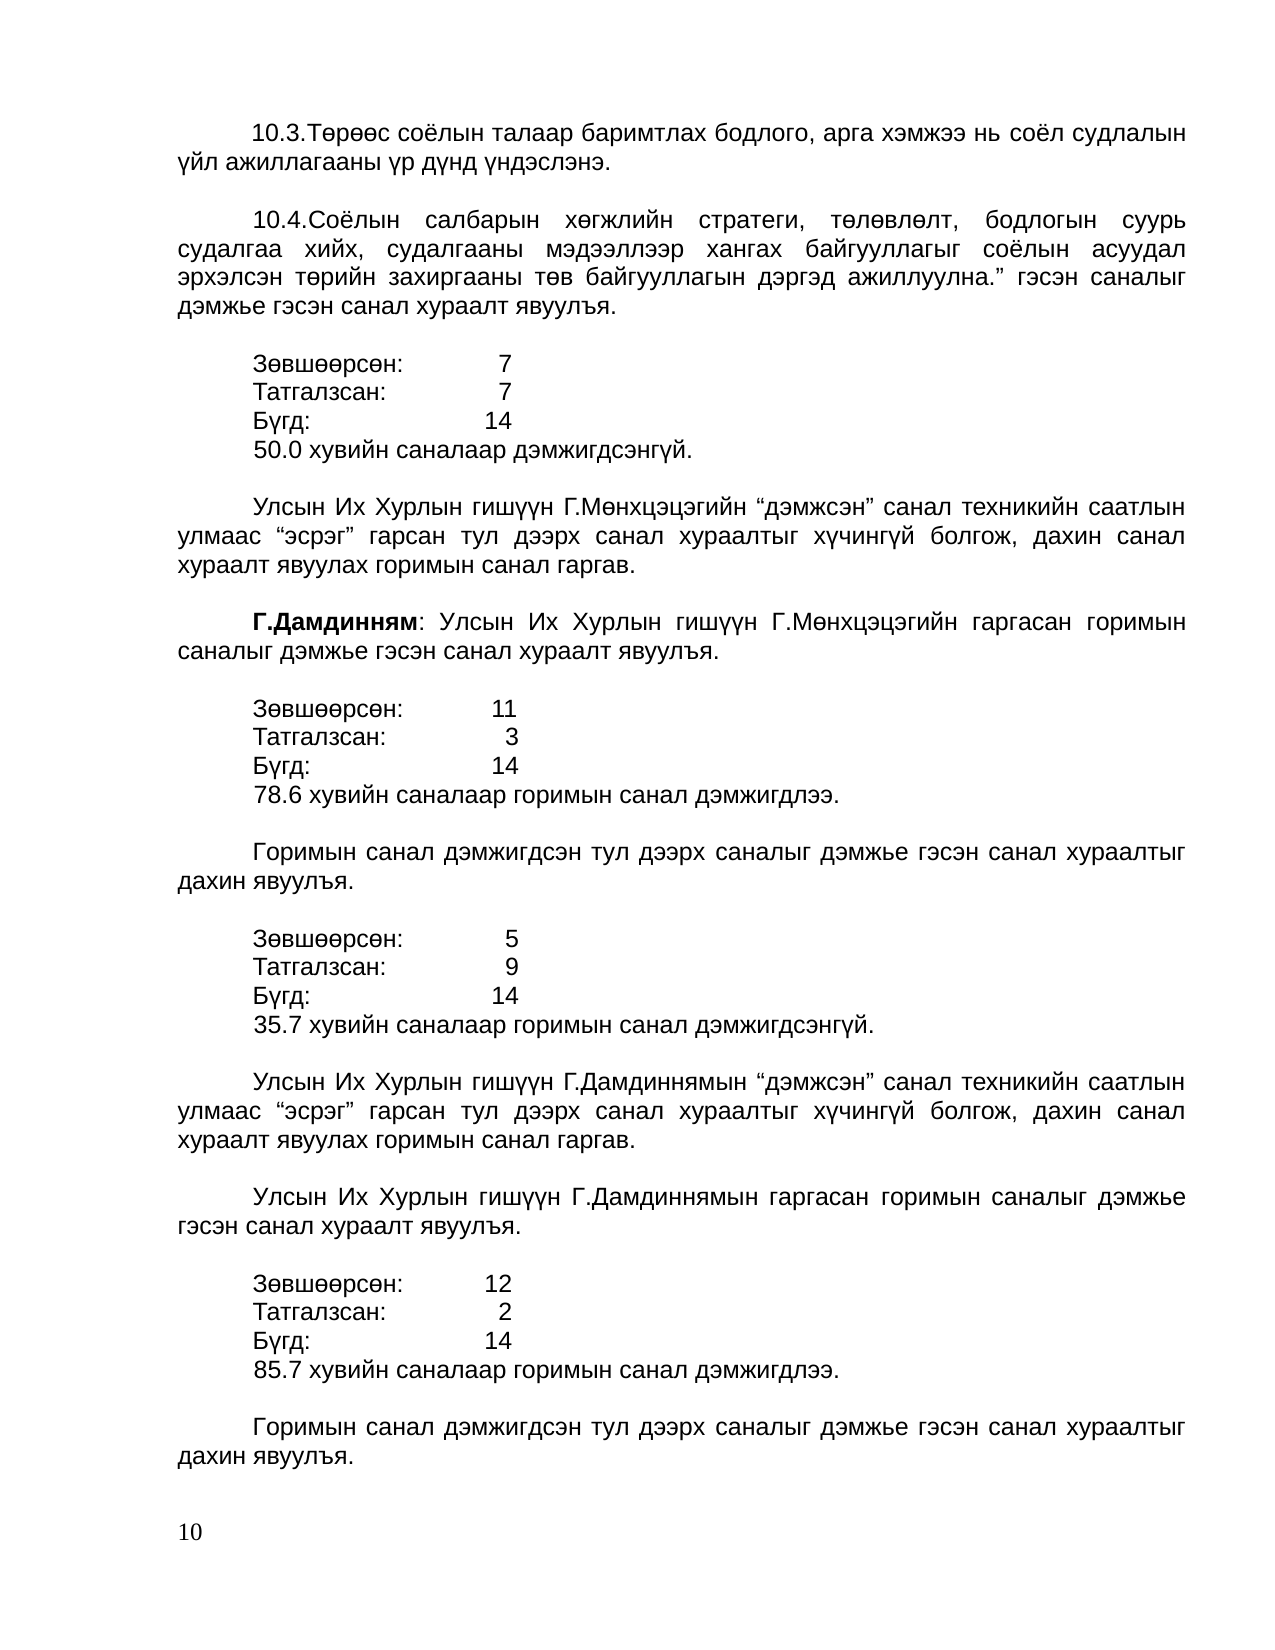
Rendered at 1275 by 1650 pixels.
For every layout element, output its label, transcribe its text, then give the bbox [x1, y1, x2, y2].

text Зөвшөөрсөн: 5 [177, 923, 1186, 952]
text Татгалзсан: 7 [177, 377, 1186, 406]
text Зөвшөөрсөн: 12 [177, 1268, 1186, 1297]
text Улсын Их Хурлын гишүүн Г.Дамдиннямын “дэмжсэн” санал техникийн саатлын улмаас “эсрэг” гарсан тул дээрх санал хураалтыг хүчингүй болгож, дахин санал хураалт явуулах горимын санал гаргав. [177, 1067, 1186, 1153]
text 50.0 хувийн саналаар дэмжигдсэнгүй. [177, 435, 1186, 463]
text Горимын санал дэмжигдсэн тул дээрх саналыг дэмжье гэсэн санал хураалтыг дахин явуулъя. [177, 837, 1186, 895]
text 85.7 хувийн саналаар горимын санал дэмжигдлээ. [177, 1355, 1186, 1383]
text Бүгд: 14 [177, 406, 1186, 435]
text Татгалзсан: 2 [177, 1297, 1186, 1326]
text Татгалзсан: 3 [177, 722, 1186, 751]
text Горимын санал дэмжигдсэн тул дээрх саналыг дэмжье гэсэн санал хураалтыг дахин явуулъя. [177, 1412, 1186, 1470]
text 10.3.Төрөөс соёлын талаар баримтлах бодлого, арга хэмжээ нь соёл судлалын үйл ажиллагааны үр дүнд үндэслэнэ. [177, 118, 1186, 176]
text Татгалзсан: 9 [177, 952, 1186, 981]
text Г.Дамдинням: Улсын Их Хурлын гишүүн Г.Мөнхцэцэгийн гаргасан горимын саналыг дэмжье гэсэн санал хураалт явуулъя. [177, 607, 1186, 665]
text 10.4.Соёлын салбарын хөгжлийн стратеги, төлөвлөлт, бодлогын суурь судалгаа хийх, судалгааны мэдээллээр хангах байгууллагыг соёлын асуудал эрхэлсэн төрийн захиргааны төв байгууллагын дэргэд ажиллуулна.” гэсэн саналыг дэмжье гэсэн санал хураалт явуулъя. [177, 205, 1186, 320]
text Бүгд: 14 [177, 981, 1186, 1010]
text Зөвшөөрсөн: 7 [177, 348, 1186, 377]
text Улсын Их Хурлын гишүүн Г.Дамдиннямын гаргасан горимын саналыг дэмжье гэсэн санал хураалт явуулъя. [177, 1182, 1186, 1240]
text Улсын Их Хурлын гишүүн Г.Мөнхцэцэгийн “дэмжсэн” санал техникийн саатлын улмаас “эсрэг” гарсан тул дээрх санал хураалтыг хүчингүй болгож, дахин санал хураалт явуулах горимын санал гаргав. [177, 492, 1186, 578]
text Зөвшөөрсөн: 11 [177, 693, 1186, 722]
text 35.7 хувийн саналаар горимын санал дэмжигдсэнгүй. [177, 1010, 1186, 1038]
text Бүгд: 14 [177, 751, 1186, 780]
text Бүгд: 14 [177, 1326, 1186, 1355]
text 78.6 хувийн саналаар горимын санал дэмжигдлээ. [177, 780, 1186, 808]
